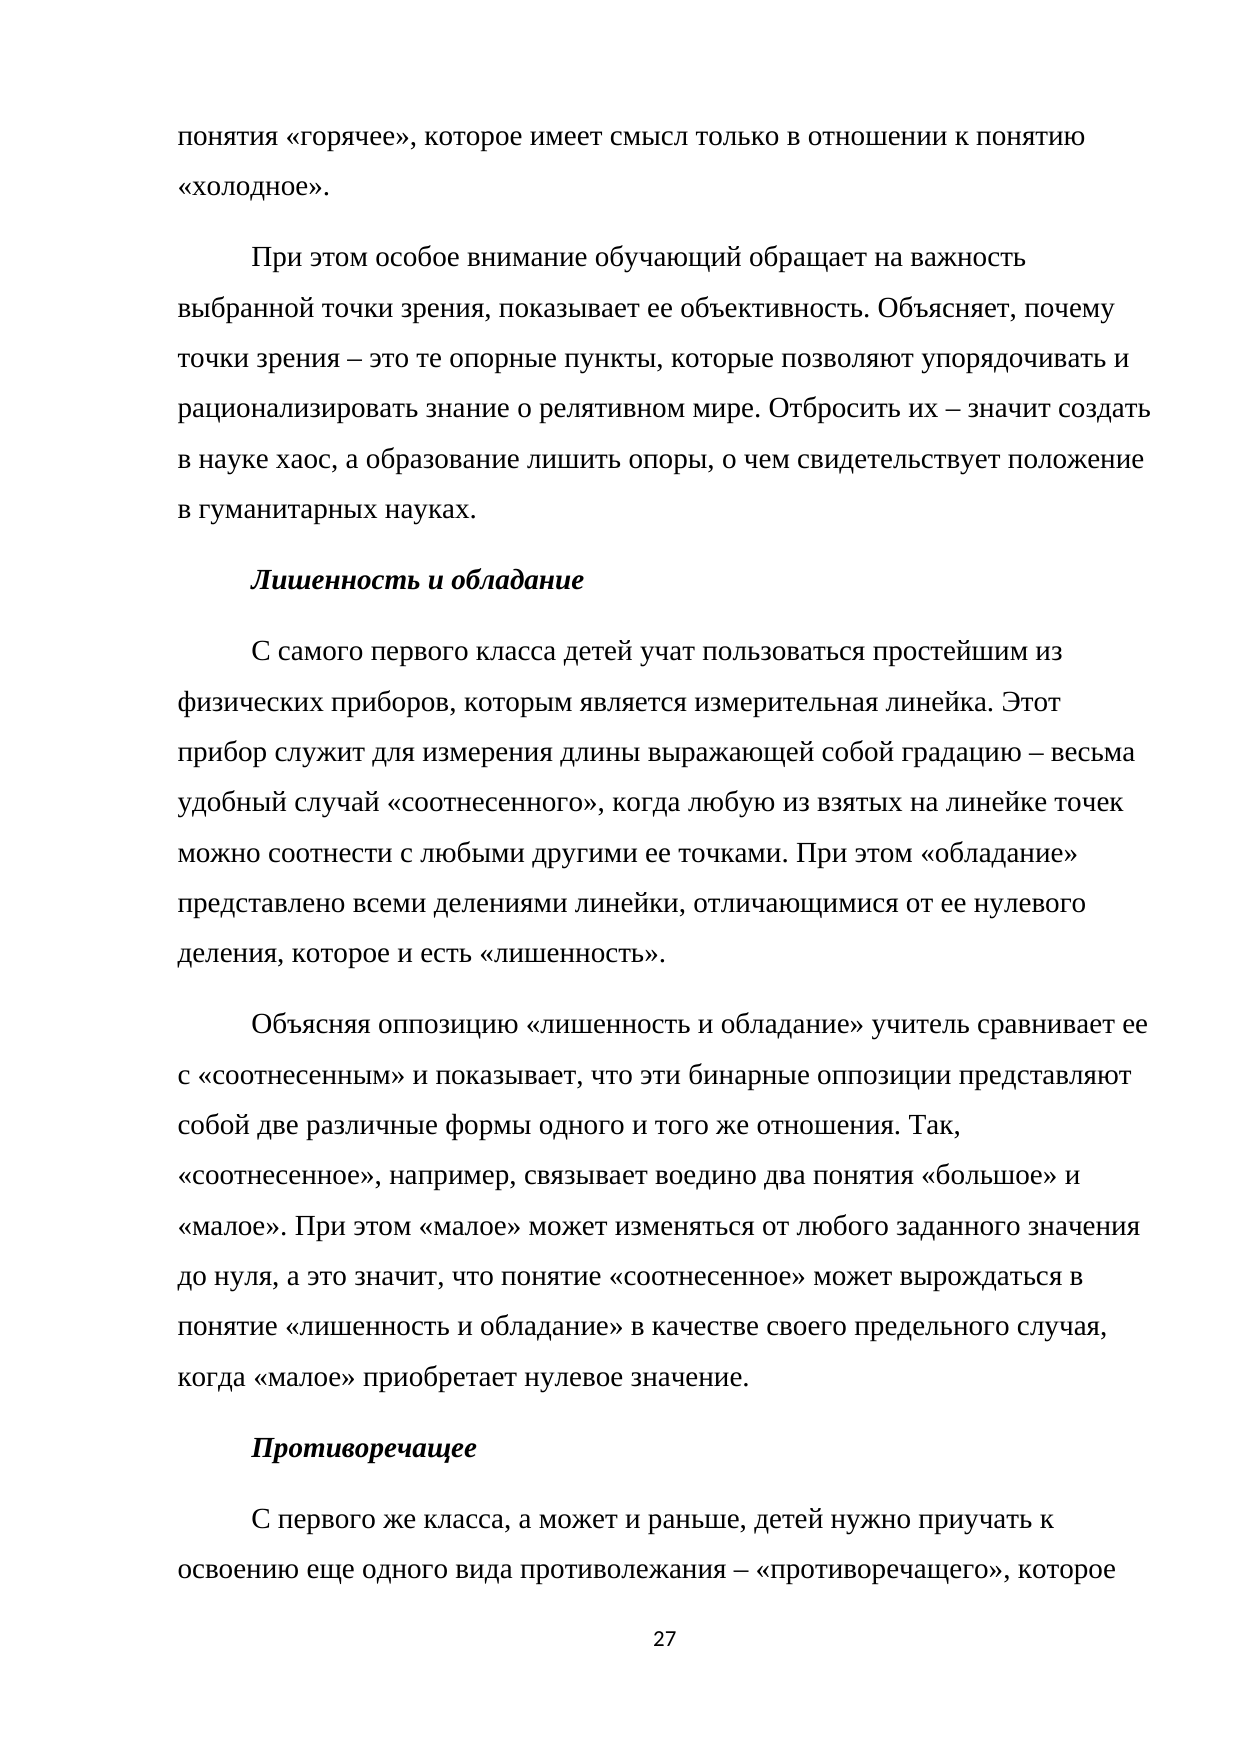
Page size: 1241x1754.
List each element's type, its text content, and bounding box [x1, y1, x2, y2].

text При этом особое внимание обучающий обращает на важность выбранной точки зрения, показывает ее объективность. Объясняет, почему точки зрения – это те опорные пункты, которые позволяют упорядочивать и рационализировать знание о релятивном мире. Отбросить их – значит создать в науке хаос, а образование лишить опоры, о чем свидетельствует положение в гуманитарных науках. [177, 239, 1152, 525]
text Объясняя оппозицию «лишенность и обладание» учитель сравнивает ее с «соотнесенным» и показывает, что эти бинарные оппозиции представляют собой две различные формы одного и того же отношения. Так, «соотнесенное», например, связывает воедино два понятия «большое» и «малое». При этом «малое» может изменяться от любого заданного значения до нуля, а это значит, что понятие «соотнесенное» может вырождаться в понятие «лишенность и обладание» в качестве своего предельного случая, когда «малое» приобретает нулевое значение. [177, 1006, 1152, 1392]
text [177, 1501, 1152, 1585]
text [177, 118, 1152, 202]
text Лишенность и обладание [177, 562, 1152, 596]
text Противоречащее [177, 1430, 1152, 1463]
text С самого первого класса детей учат пользоваться простейшим из физических приборов, которым является измерительная линейка. Этот прибор служит для измерения длины выражающей собой градацию – весьма удобный случай «соотнесенного», когда любую из взятых на линейке точек можно соотнести с любыми другими ее точками. При этом «обладание» представлено всеми делениями линейки, отличающимися от ее нулевого деления, которое и есть «лишенность». [177, 633, 1152, 969]
